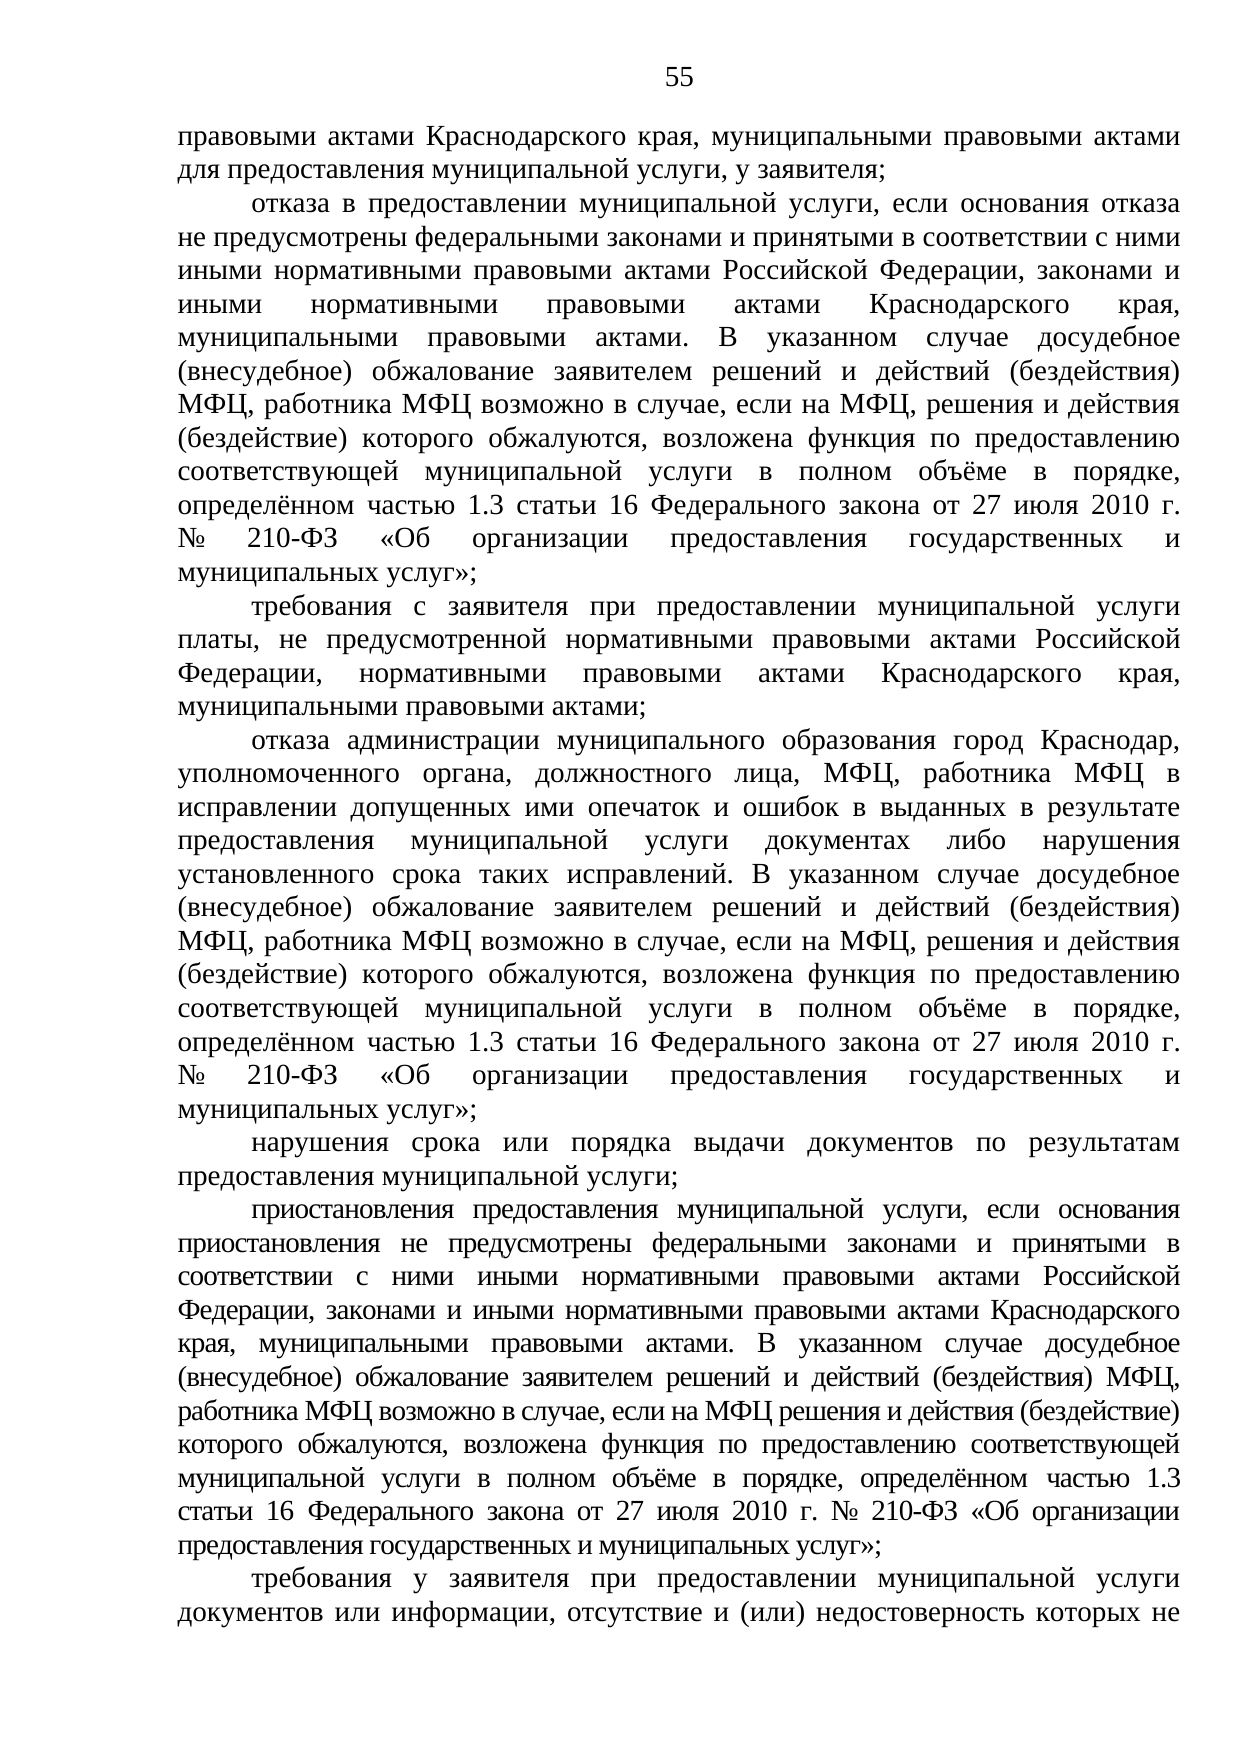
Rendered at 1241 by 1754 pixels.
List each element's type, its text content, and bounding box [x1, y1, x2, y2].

text требования с заявителя при предоставлении муниципальной услуги платы, не предусмотренной нормативными правовыми актами Российской Федерации, нормативными правовыми актами Краснодарского края, муниципальными правовыми актами; [177, 588, 1181, 722]
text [177, 1560, 1181, 1627]
text отказа администрации муниципального образования город Краснодар, уполномоченного органа, должностного лица, МФЦ, работника МФЦ в исправлении допущенных ими опечаток и ошибок в выданных в результате предоставления муниципальной услуги документах либо нарушения установленного срока таких исправлений. В указанном случае досудебное (внесудебное) обжалование заявителем решений и действий (бездействия) МФЦ, работника МФЦ возможно в случае, если на МФЦ, решения и действия (бездействие) которого обжалуются, возложена функция по предоставлению соответствующей муниципальной услуги в полном объёме в порядке, определённом частью 1.3 статьи 16 Федерального закона от 27 июля 2010 г. № 210-ФЗ «Об организации предоставления государственных и муниципальных услуг»; [177, 722, 1181, 1124]
text приостановления предоставления муниципальной услуги, если основания приостановления не предусмотрены федеральными законами и принятыми в соответствии с ними иными нормативными правовыми актами Российской Федерации, законами и иными нормативными правовыми актами Краснодарского края, муниципальными правовыми актами. В указанном случае досудебное (внесудебное) обжалование заявителем решений и действий (бездействия) МФЦ, работника МФЦ возможно в случае, если на МФЦ решения и действия (бездействие) которого обжалуются, возложена функция по предоставлению соответствующей муниципальной услуги в полном объёме в порядке, определённом частью 1.3 статьи 16 Федерального закона от 27 июля 2010 г. № 210-ФЗ «Об организации предоставления государственных и муниципальных услуг»; [177, 1191, 1181, 1560]
text нарушения срока или порядка выдачи документов по результатам предоставления муниципальной услуги; [177, 1124, 1181, 1191]
text отказа в предоставлении муниципальной услуги, если основания отказа не предусмотрены федеральными законами и принятыми в соответствии с ними иными нормативными правовыми актами Российской Федерации, законами и иными нормативными правовыми актами Краснодарского края, муниципальными правовыми актами. В указанном случае досудебное (внесудебное) обжалование заявителем решений и действий (бездействия) МФЦ, работника МФЦ возможно в случае, если на МФЦ, решения и действия (бездействие) которого обжалуются, возложена функция по предоставлению соответствующей муниципальной услуги в полном объёме в порядке, определённом частью 1.3 статьи 16 Федерального закона от 27 июля 2010 г. № 210-ФЗ «Об организации предоставления государственных и муниципальных услуг»; [177, 185, 1181, 588]
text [177, 118, 1181, 185]
